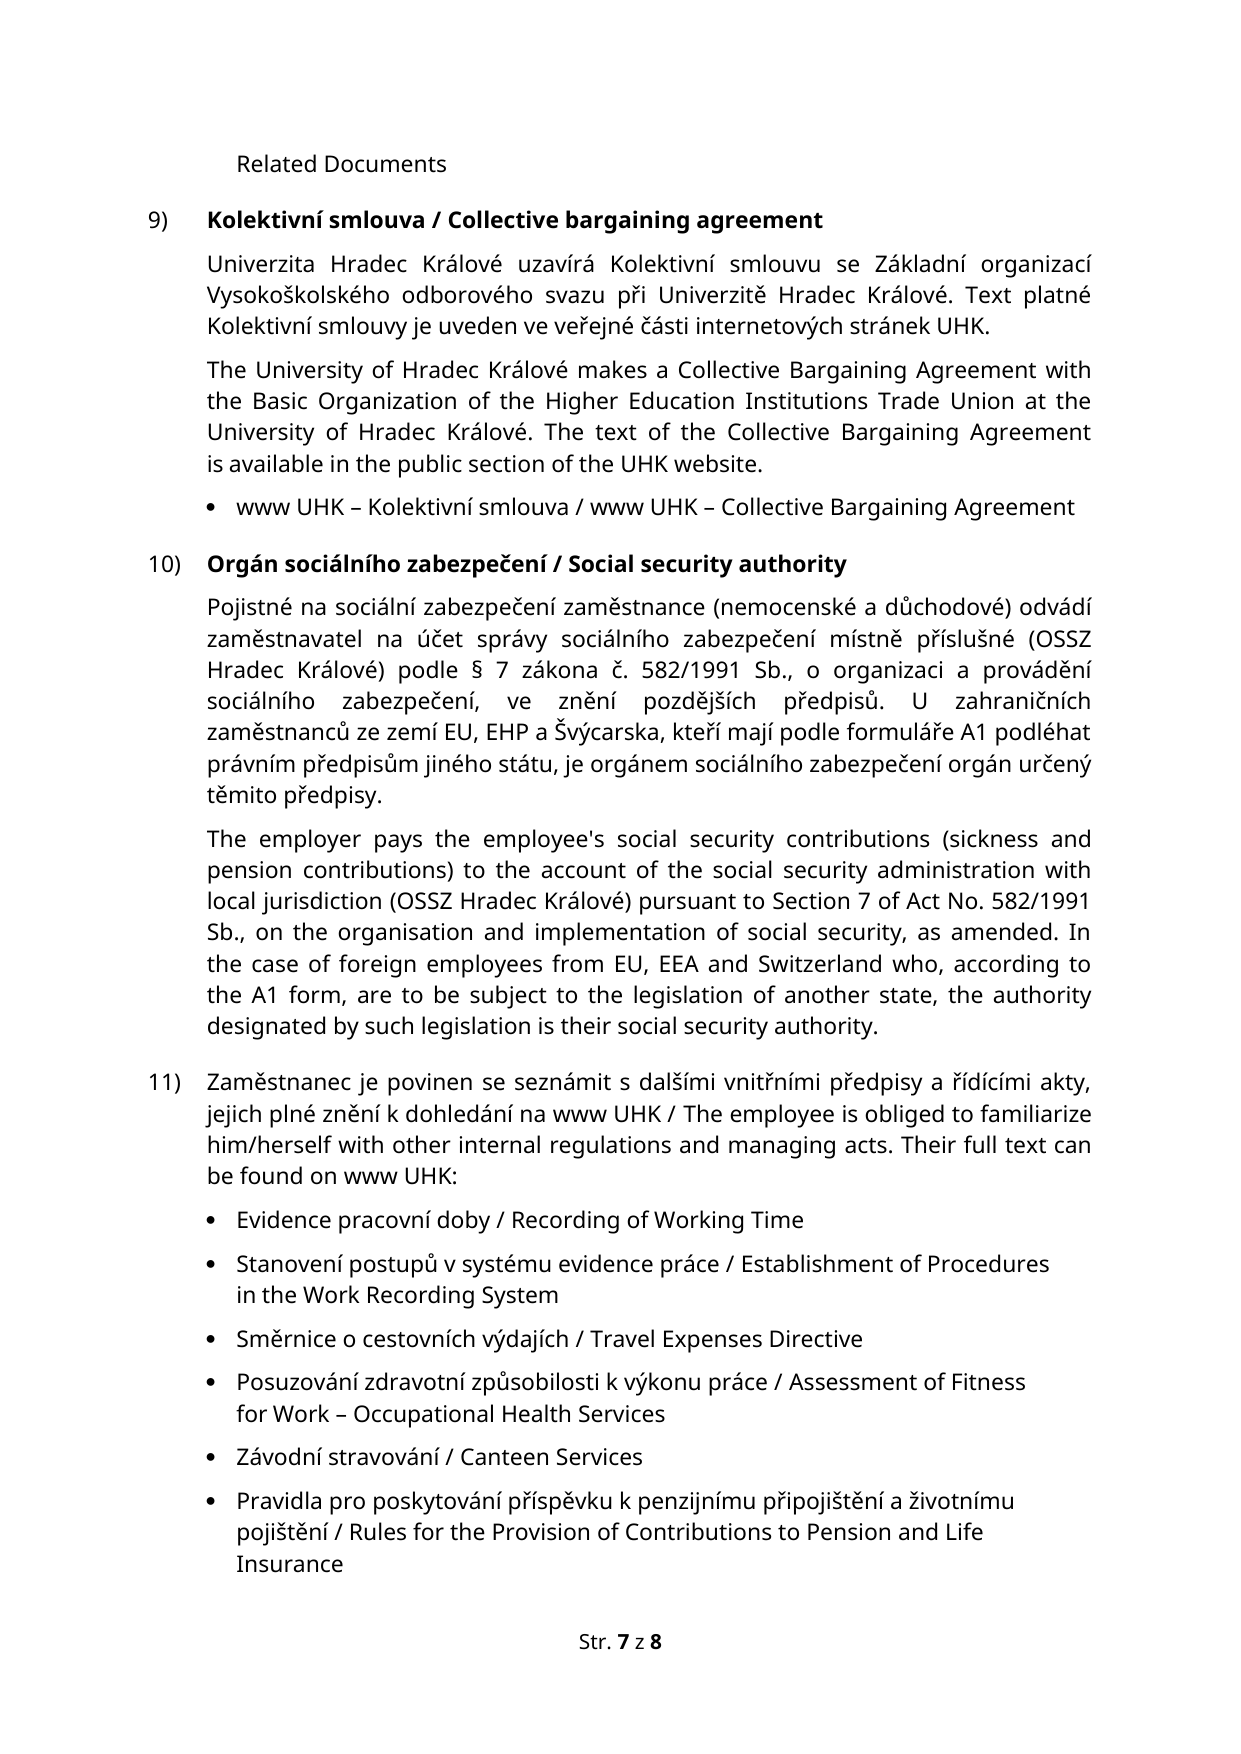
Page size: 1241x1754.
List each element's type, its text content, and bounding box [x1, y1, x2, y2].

text Univerzita Hradec Králové uzavírá Kolektivní smlouvu se Základní organizací Vysokoškolského odborového svazu při Univerzitě Hradec Králové. Text platné Kolektivní smlouvy je uveden ve veřejné části internetových stránek UHK. [207, 248, 1093, 341]
list Stanovení postupů v systému evidence práce / Establishment of Procedures in the Work Recording System [207, 1248, 1093, 1310]
list www UHK – Kolektivní smlouva / www UHK – Collective Bargaining Agreement [207, 491, 1093, 523]
list Závodní stravování / Canteen Services [207, 1441, 1093, 1473]
list Posuzování zdravotní způsobilosti k výkonu práce / Assessment of Fitness for Work – Occupational Health Services [207, 1366, 1093, 1429]
list Kolektivní smlouva / Collective bargaining agreement [148, 204, 1093, 235]
list Pravidla pro poskytování příspěvku k penzijnímu připojištění a životnímu pojištění / Rules for the Provision of Contributions to Pension and Life Insurance [207, 1485, 1093, 1579]
text The employer pays the employee's social security contributions (sickness and pension contributions) to the account of the social security administration with local jurisdiction (OSSZ Hradec Králové) pursuant to Section 7 of Act No. 582/1991 Sb., on the organisation and implementation of social security, as amended. In the case of foreign employees from EU, EEA and Switzerland who, according to the A1 form, are to be subject to the legislation of another state, the authority designated by such legislation is their social security authority. [207, 823, 1093, 1041]
list Orgán sociálního zabezpečení / Social security authority [148, 548, 1093, 579]
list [207, 148, 1093, 179]
text Pojistné na sociální zabezpečení zaměstnance (nemocenské a důchodové) odvádí zaměstnavatel na účet správy sociálního zabezpečení místně příslušné (OSSZ Hradec Králové) podle § 7 zákona č. 582/1991 Sb., o organizaci a provádění sociálního zabezpečení, ve znění pozdějších předpisů. U zahraničních zaměstnanců ze zemí EU, EHP a Švýcarska, kteří mají podle formuláře A1 podléhat právním předpisům jiného státu, je orgánem sociálního zabezpečení orgán určený těmito předpisy. [207, 591, 1093, 810]
list Zaměstnanec je povinen se seznámit s dalšími vnitřními předpisy a řídícími akty, jejich plné znění k dohledání na www UHK / The employee is obliged to familiarize him/herself with other internal regulations and managing acts. Their full text can be found on www UHK: [148, 1066, 1093, 1191]
list Evidence pracovní doby / Recording of Working Time [207, 1204, 1093, 1235]
text The University of Hradec Králové makes a Collective Bargaining Agreement with the Basic Organization of the Higher Education Institutions Trade Union at the University of Hradec Králové. The text of the Collective Bargaining Agreement is available in the public section of the UHK website. [207, 354, 1093, 479]
list Směrnice o cestovních výdajích / Travel Expenses Directive [207, 1323, 1093, 1354]
